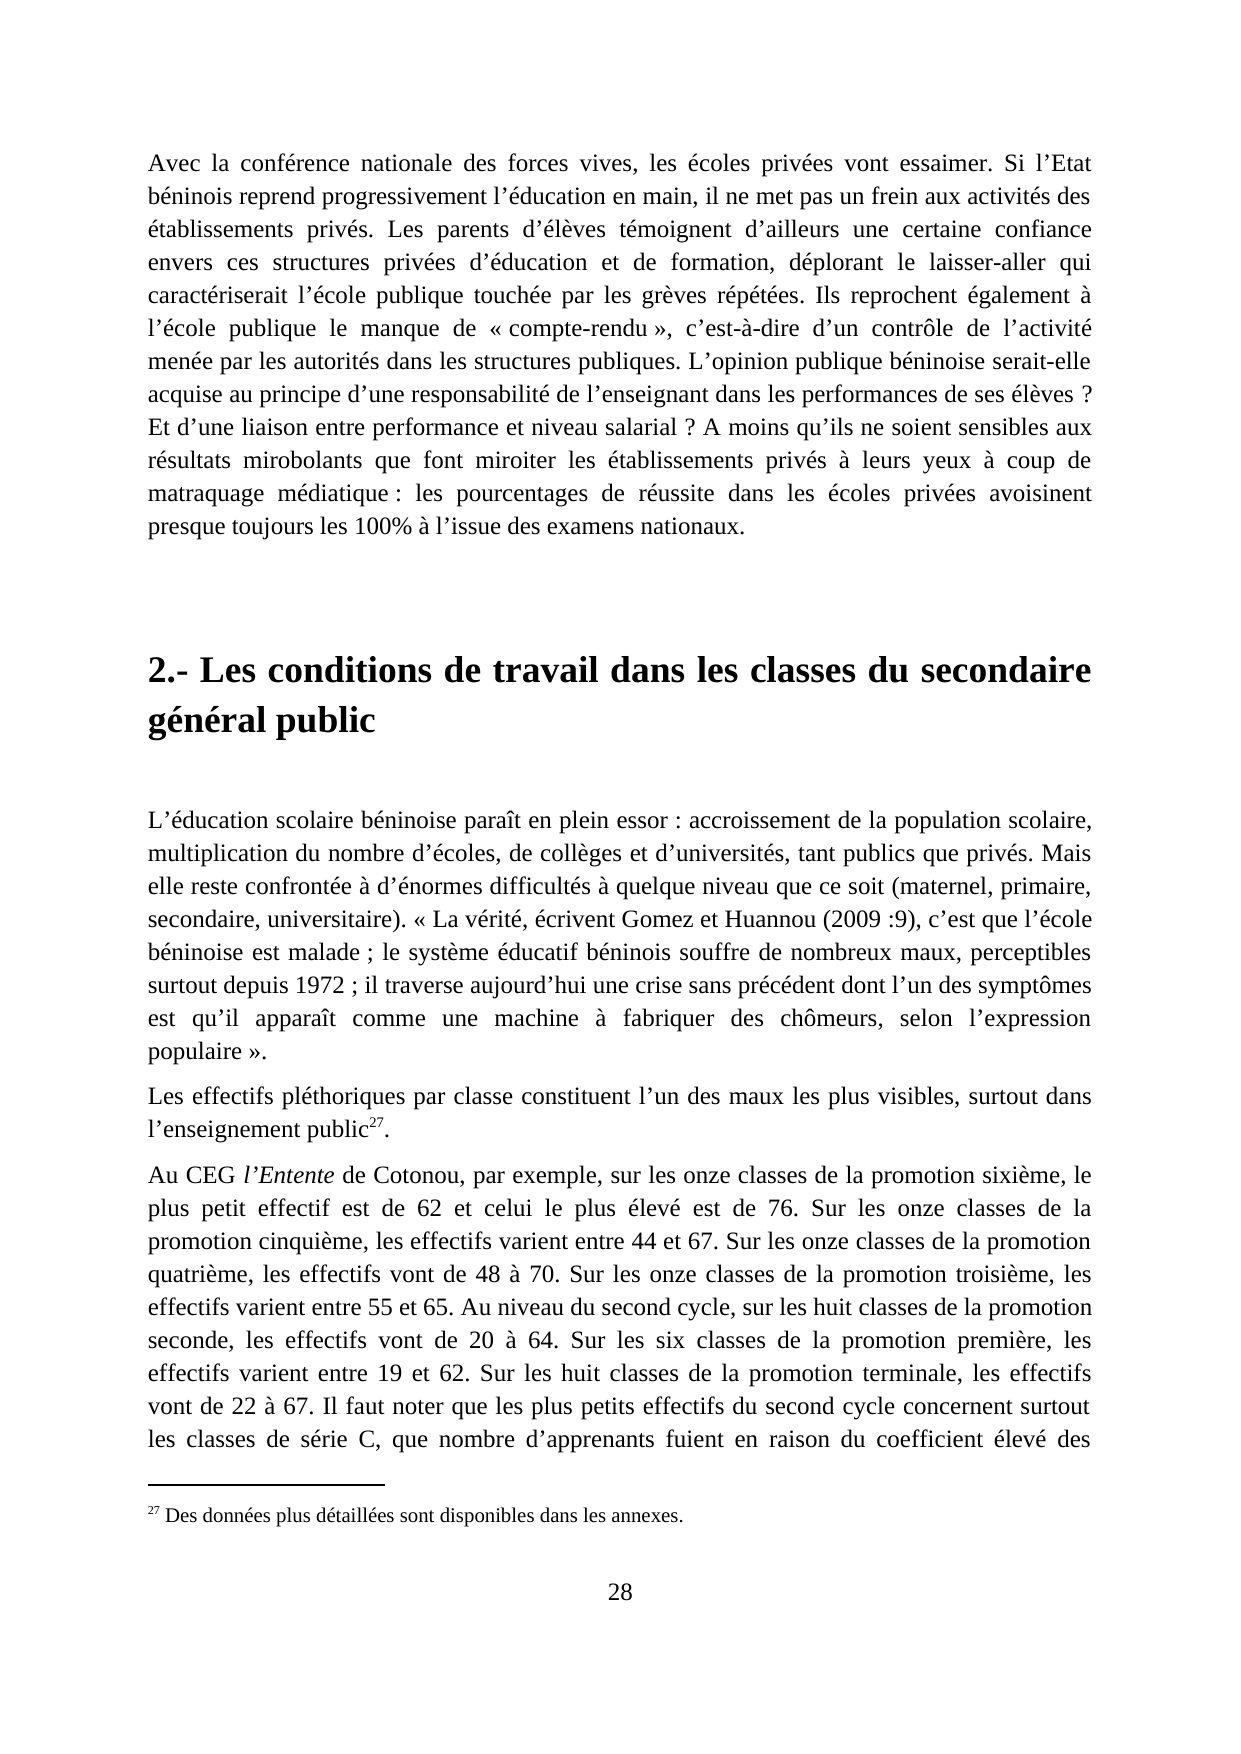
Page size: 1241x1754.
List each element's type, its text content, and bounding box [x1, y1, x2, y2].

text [148, 1160, 1092, 1453]
text L’éducation scolaire béninoise paraît en plein essor : accroissement de la population scolaire, multiplication du nombre d’écoles, de collèges et d’universités, tant publics que privés. Mais elle reste confrontée à d’énormes difficultés à quelque niveau que ce soit (maternel, primaire, secondaire, universitaire). « La vérité, écrivent Gomez et Huannou (2009 :9), c’est que l’école béninoise est malade ; le système éducatif béninois souffre de nombreux maux, perceptibles surtout depuis 1972 ; il traverse aujourd’hui une crise sans précédent dont l’un des symptômes est qu’il apparaît comme une machine à fabriquer des chômeurs, selon l’expression populaire ». [148, 805, 1092, 1064]
text Avec la conférence nationale des forces vives, les écoles privées vont essaimer. Si l’Etat béninois reprend progressivement l’éducation en main, il ne met pas un frein aux activités des établissements privés. Les parents d’élèves témoignent d’ailleurs une certaine confiance envers ces structures privées d’éducation et de formation, déplorant le laisser-aller qui caractériserait l’école publique touchée par les grèves répétées. Ils reprochent également à l’école publique le manque de « compte-rendu », c’est-à-dire d’un contrôle de l’activité menée par les autorités dans les structures publiques. L’opinion publique béninoise serait-elle acquise au principe d’une responsabilité de l’enseignant dans les performances de ses élèves ? Et d’une liaison entre performance et niveau salarial ? A moins qu’ils ne soient sensibles aux résultats mirobolants que font miroiter les établissements privés à leurs yeux à coup de matraquage médiatique : les pourcentages de réussite dans les écoles privées avoisinent presque toujours les 100% à l’issue des examens nationaux. [148, 148, 1092, 540]
text 2.- Les conditions de travail dans les classes du secondaire général public [148, 647, 1092, 740]
text Les effectifs pléthoriques par classe constituent l’un des maux les plus visibles, surtout dans l’enseignement public. [148, 1081, 1092, 1143]
